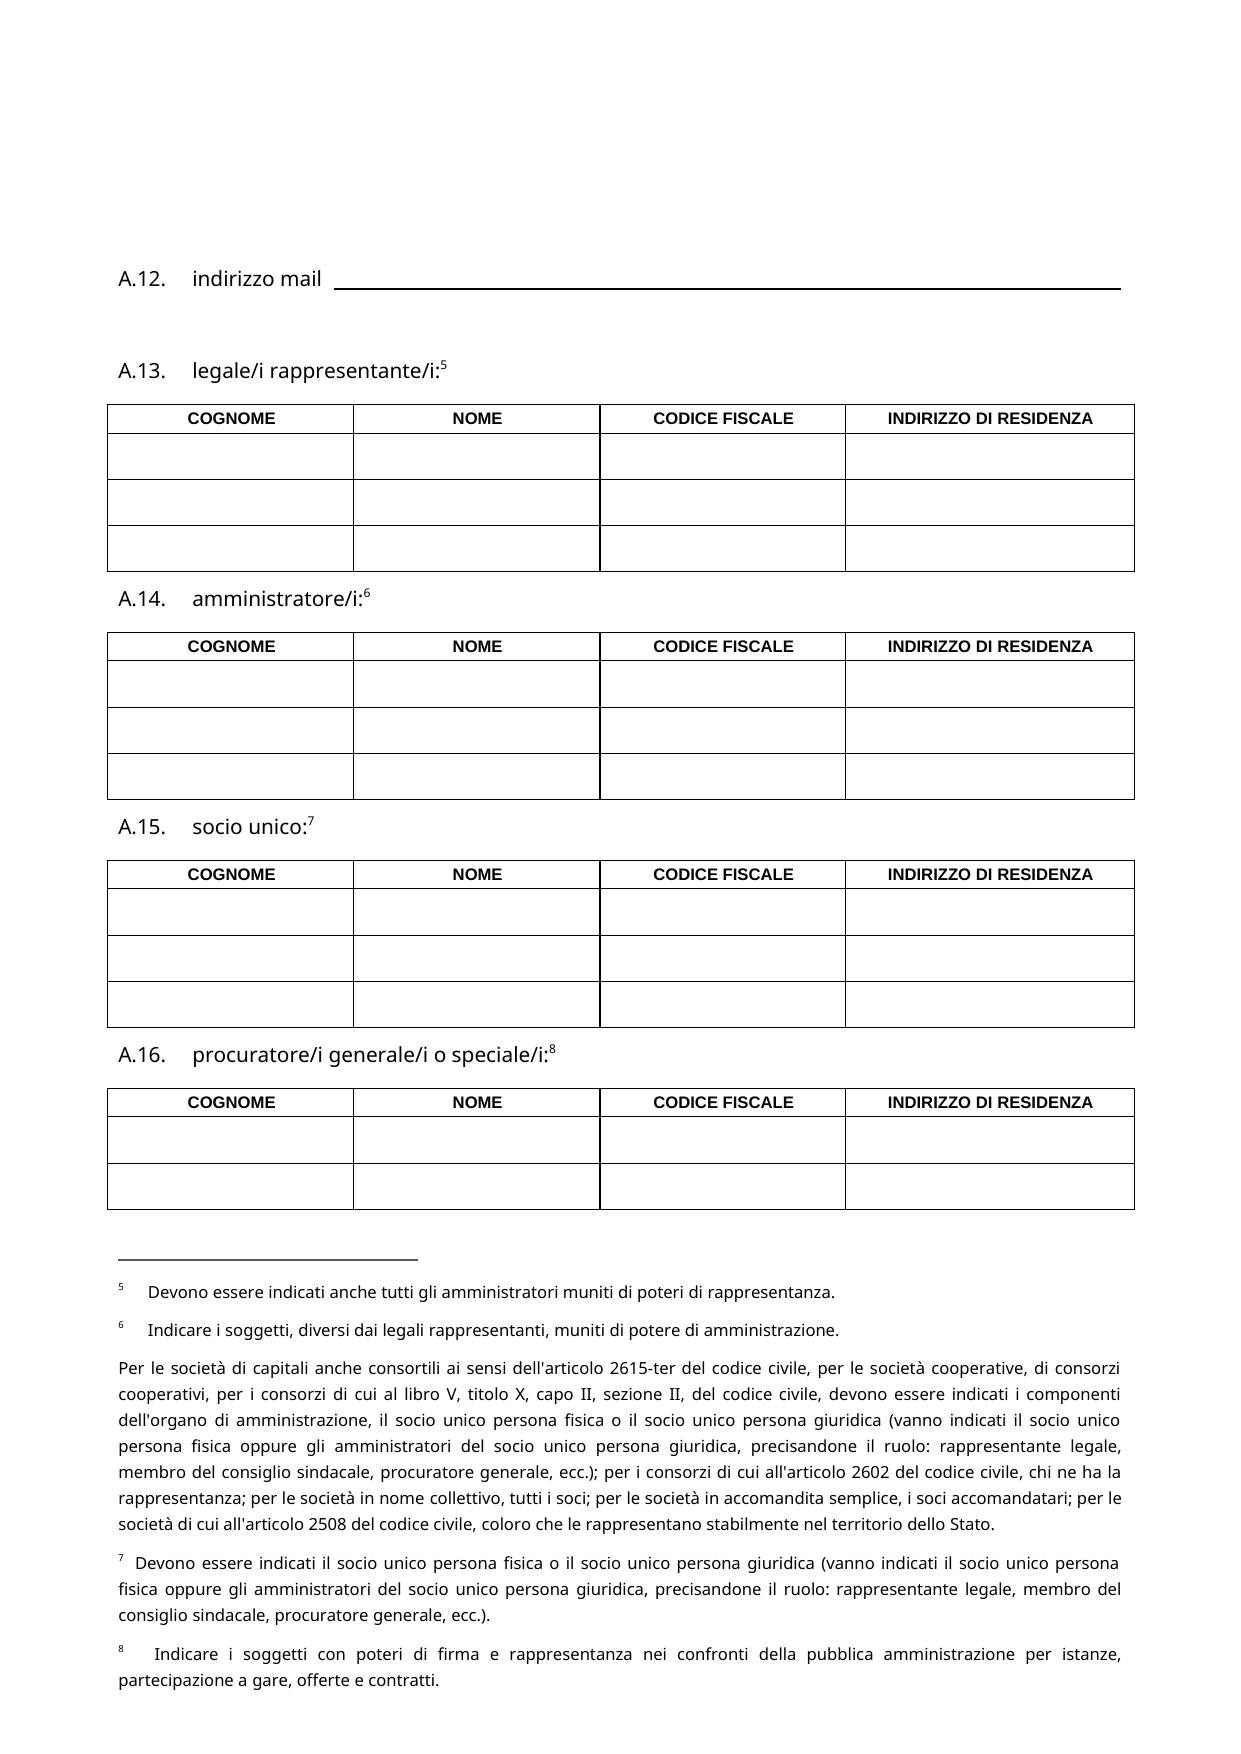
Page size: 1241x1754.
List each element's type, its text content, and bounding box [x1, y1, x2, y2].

table_cell [354, 480, 599, 525]
table_cell [601, 754, 845, 799]
table_header CODICE FISCALE [601, 405, 845, 433]
table_cell [846, 1117, 1134, 1162]
table_cell [601, 480, 845, 525]
list legale/i rappresentante/i:5 [118, 357, 1148, 385]
table_cell [601, 434, 845, 479]
table_cell [601, 526, 845, 571]
table_cell [108, 982, 353, 1027]
table_header NOME [354, 405, 599, 433]
table_header INDIRIZZO DI RESIDENZA [846, 633, 1134, 660]
table_cell [601, 1164, 845, 1209]
list socio unico:7 [118, 812, 1148, 841]
table_header CODICE FISCALE [601, 1089, 845, 1116]
table_cell [108, 480, 353, 525]
table_header COGNOME [108, 861, 353, 888]
table_cell [846, 661, 1134, 707]
table_cell [846, 754, 1134, 799]
table_cell [846, 982, 1134, 1027]
table_header CODICE FISCALE [601, 861, 845, 888]
table_header NOME [354, 633, 599, 660]
table_cell [108, 708, 353, 753]
table_cell [354, 936, 599, 981]
text Per le società di capitali anche consortili ai sensi dell'articolo 2615-ter del codice civile, per le società cooperative, di consorzi cooperativi, per i consorzi di cui al libro V, titolo X, capo II, sezione II, del codice civile, devono essere indicati i componenti dell'organo di amministrazione, il socio unico persona fisica o il socio unico persona giuridica (vanno indicati il socio unico persona fisica oppure gli amministratori del socio unico persona giuridica, precisandone il ruolo: rappresentante legale, membro del consiglio sindacale, procuratore generale, ecc.); per i consorzi di cui all'articolo 2602 del codice civile, chi ne ha la rappresentanza; per le società in nome collettivo, tutti i soci; per le società in accomandita semplice, i soci accomandatari; per le società di cui all'articolo 2508 del codice civile, coloro che le rappresentano stabilmente nel territorio dello Stato. [118, 1357, 1122, 1536]
table_cell [601, 661, 845, 707]
text 5 Devono essere indicati anche tutti gli amministratori muniti di poteri di rappresentanza. [118, 1281, 1148, 1303]
table_cell [846, 889, 1134, 934]
list indirizzo mail [118, 264, 1148, 293]
table_cell [108, 1164, 353, 1209]
list amministratore/i:6 [118, 584, 1148, 613]
table_cell [846, 434, 1134, 479]
table_cell [354, 661, 599, 707]
table_cell [354, 982, 599, 1027]
table_cell [108, 1117, 353, 1162]
table_header INDIRIZZO DI RESIDENZA [846, 1089, 1134, 1116]
table_cell [601, 936, 845, 981]
table_cell [354, 526, 599, 571]
table_header COGNOME [108, 633, 353, 660]
table_cell [846, 708, 1134, 753]
table_cell [601, 708, 845, 753]
table_header COGNOME [108, 405, 353, 433]
table_cell [108, 754, 353, 799]
table_cell [846, 936, 1134, 981]
table_cell [354, 754, 599, 799]
table_cell [354, 1164, 599, 1209]
table_cell [108, 936, 353, 981]
table_cell [846, 526, 1134, 571]
table_cell [846, 480, 1134, 525]
table_cell [601, 1117, 845, 1162]
table_cell [354, 434, 599, 479]
table_cell [601, 889, 845, 934]
list procuratore/i generale/i o speciale/i:8 [118, 1040, 1148, 1068]
table_cell [108, 661, 353, 707]
table_header COGNOME [108, 1089, 353, 1116]
table_cell [846, 1164, 1134, 1209]
table_header CODICE FISCALE [601, 633, 845, 660]
table_header INDIRIZZO DI RESIDENZA [846, 405, 1134, 433]
table_cell [108, 434, 353, 479]
text 8 Indicare i soggetti con poteri di firma e rappresentanza nei confronti della pubblica amministrazione per istanze, partecipazione a gare, offerte e contratti. [118, 1642, 1122, 1691]
text 6 Indicare i soggetti, diversi dai legali rappresentanti, muniti di potere di amministrazione. [118, 1318, 1148, 1341]
table_cell [601, 982, 845, 1027]
table_cell [354, 1117, 599, 1162]
table_cell [354, 889, 599, 934]
table_cell [354, 708, 599, 753]
table_cell [108, 889, 353, 934]
table_header NOME [354, 1089, 599, 1116]
text 7 Devono essere indicati il socio unico persona fisica o il socio unico persona giuridica (vanno indicati il socio unico persona fisica oppure gli amministratori del socio unico persona giuridica, precisandone il ruolo: rappresentante legale, membro del consiglio sindacale, procuratore generale, ecc.). [118, 1551, 1122, 1626]
table_cell [108, 526, 353, 571]
table_header INDIRIZZO DI RESIDENZA [846, 861, 1134, 888]
table_header NOME [354, 861, 599, 888]
